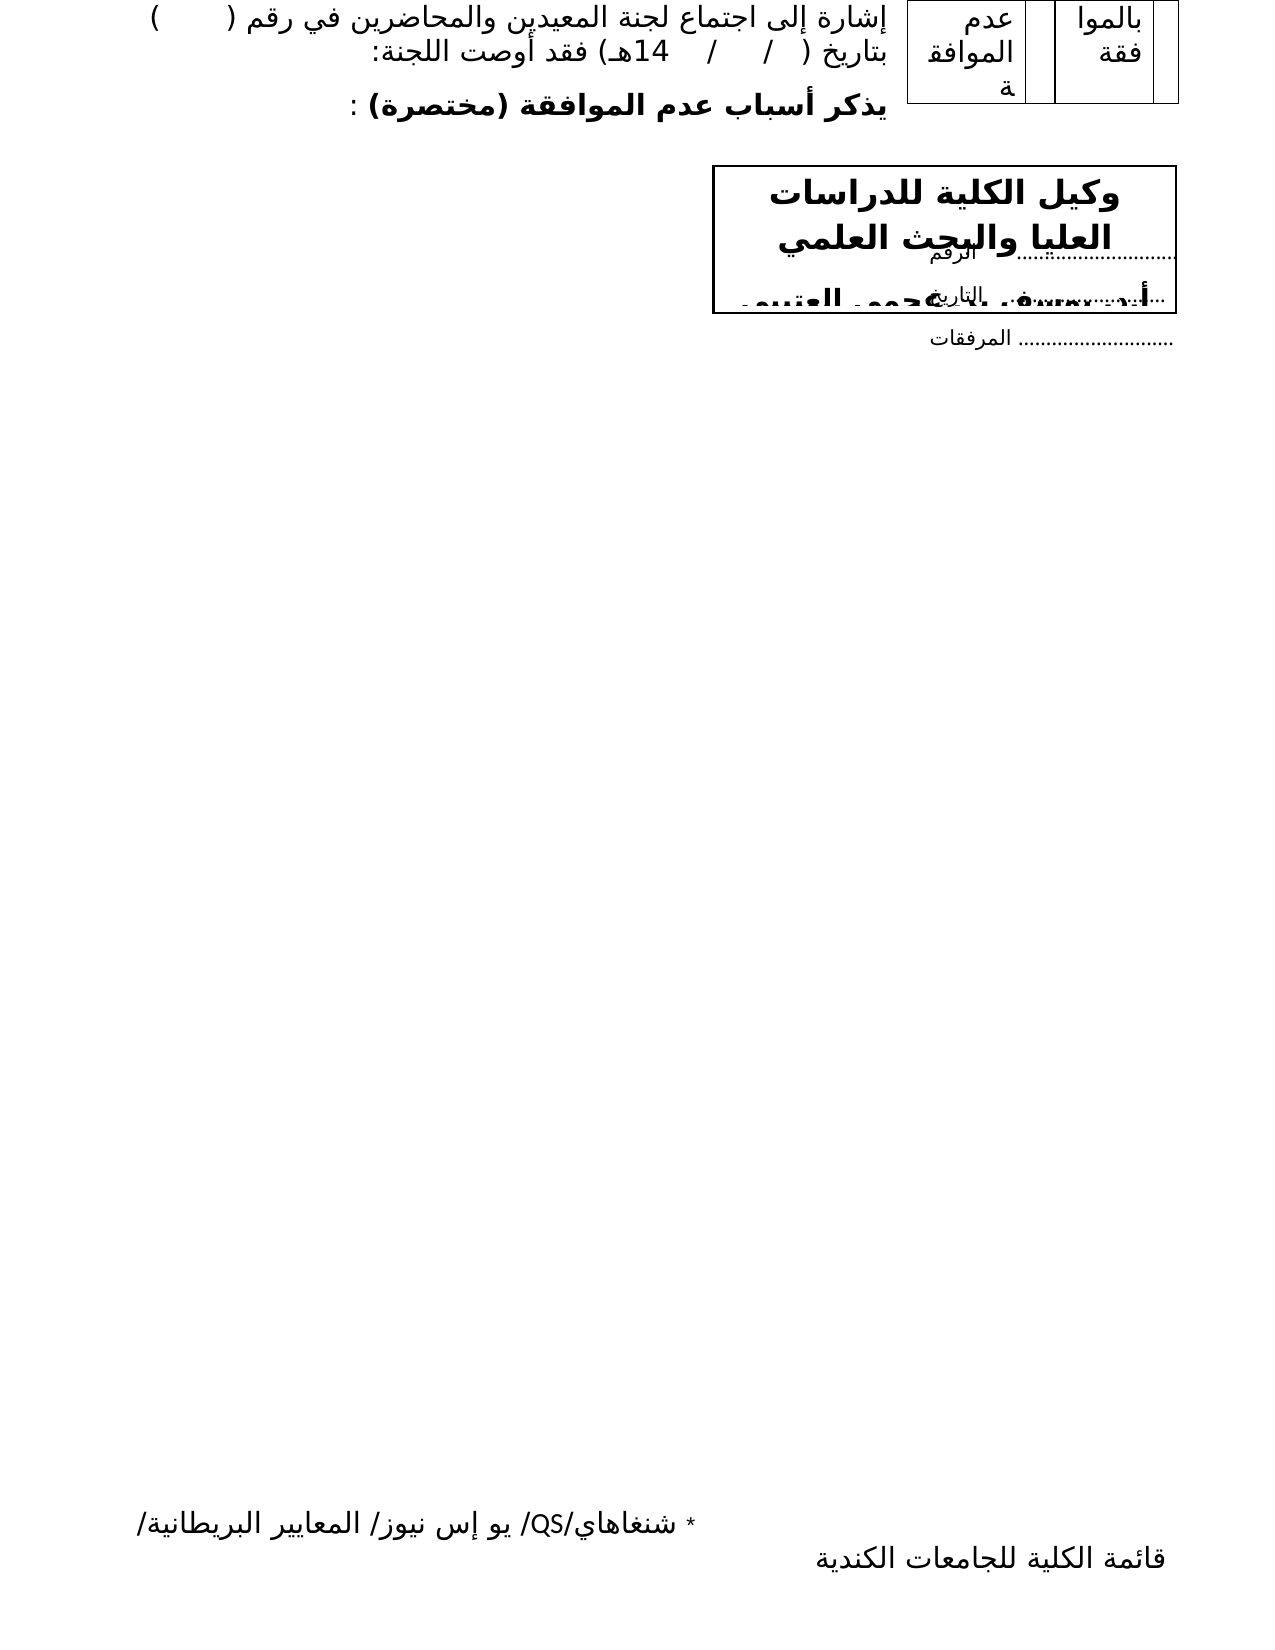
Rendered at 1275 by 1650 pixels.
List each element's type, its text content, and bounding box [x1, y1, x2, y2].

table_header عدم الموافقة [908, 1, 1025, 103]
table_header بالموافقة [1056, 1, 1153, 103]
table_header [1154, 1, 1178, 103]
text يذكر أسباب عدم الموافقة (مختصرة) : [75, 89, 1167, 123]
table_header [1026, 1, 1054, 103]
text إشارة إلى اجتماع لجنة المعيدين والمحاضرين في رقم ( ) بتاريخ ( / / 14هـ) فقد أوصت اللجنة: [75, 0, 907, 68]
